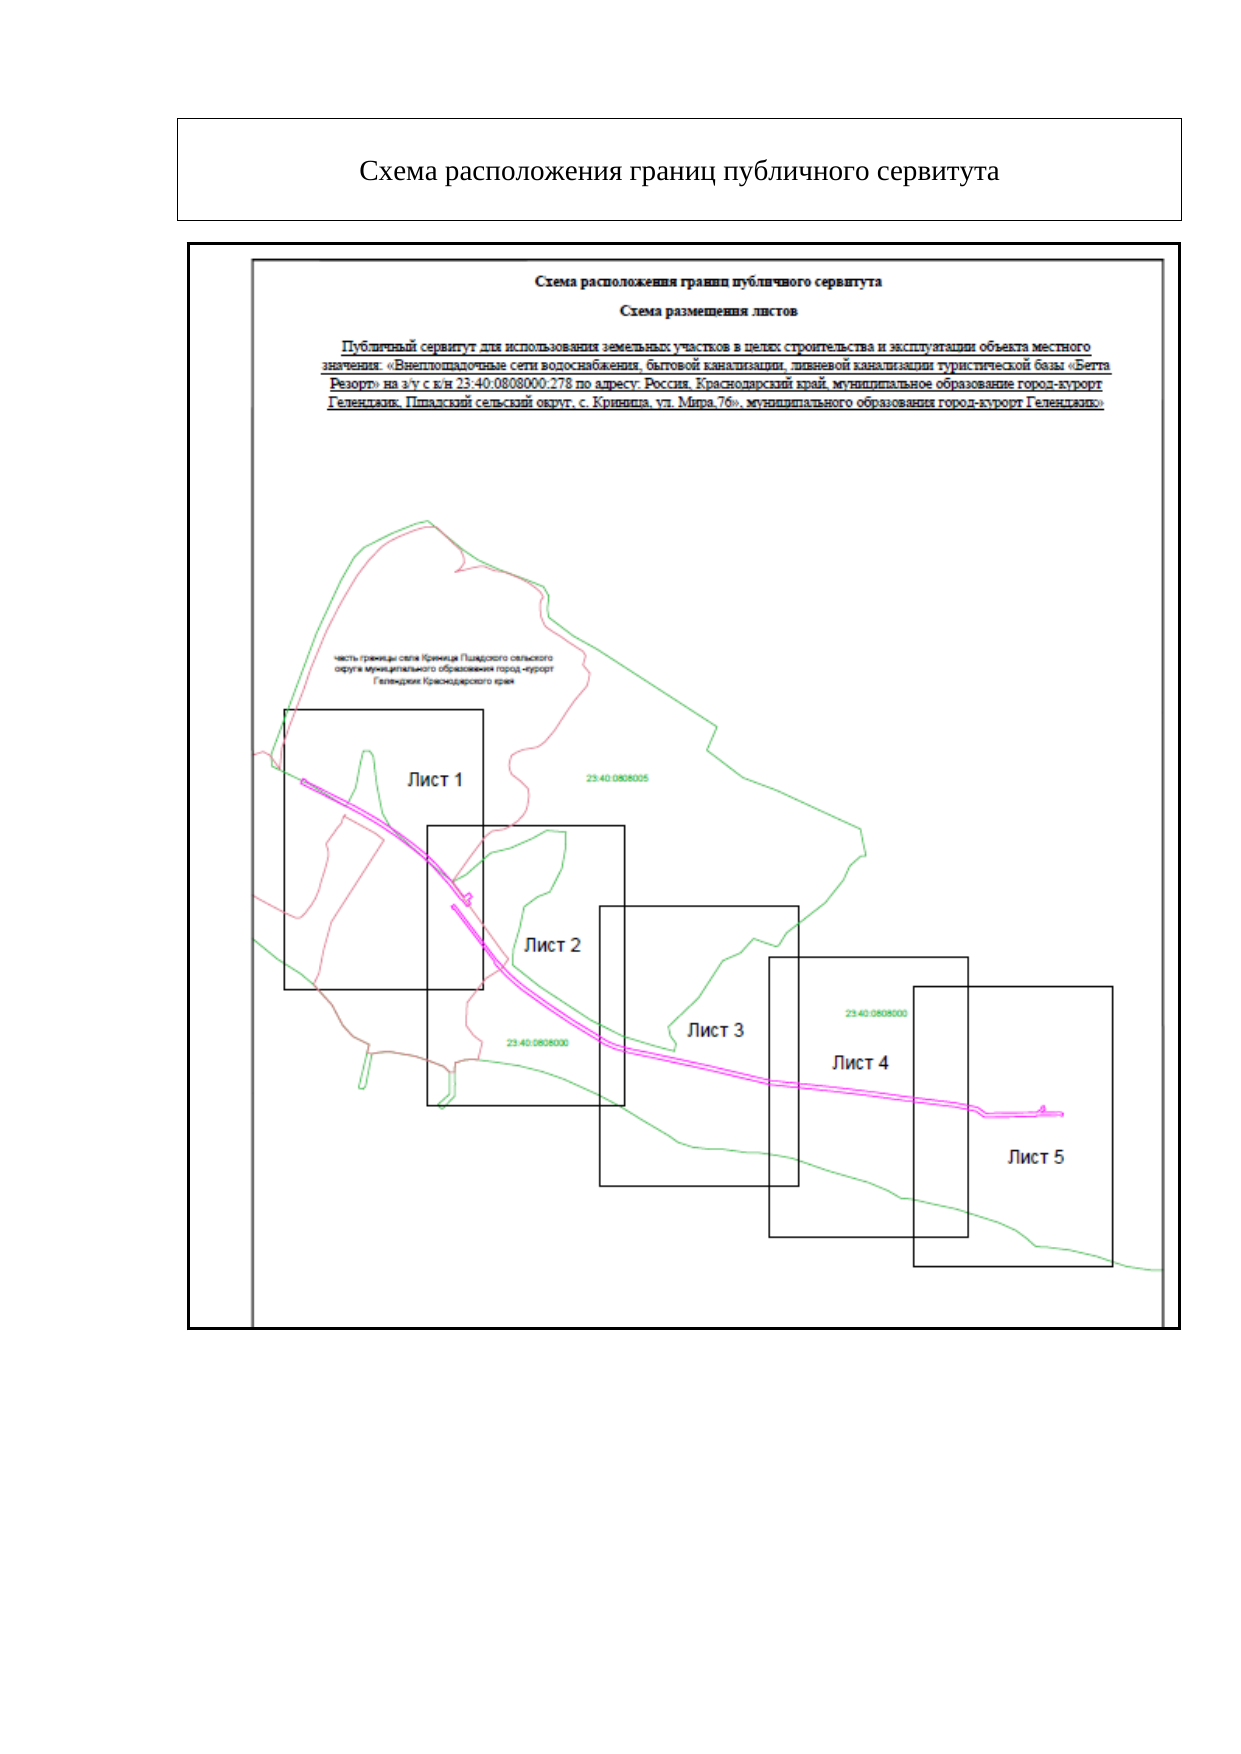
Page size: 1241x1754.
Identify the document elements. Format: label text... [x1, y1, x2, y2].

picture [190, 245, 1178, 1327]
table_header Схема расположения границ публичного сервитута [178, 119, 1181, 220]
